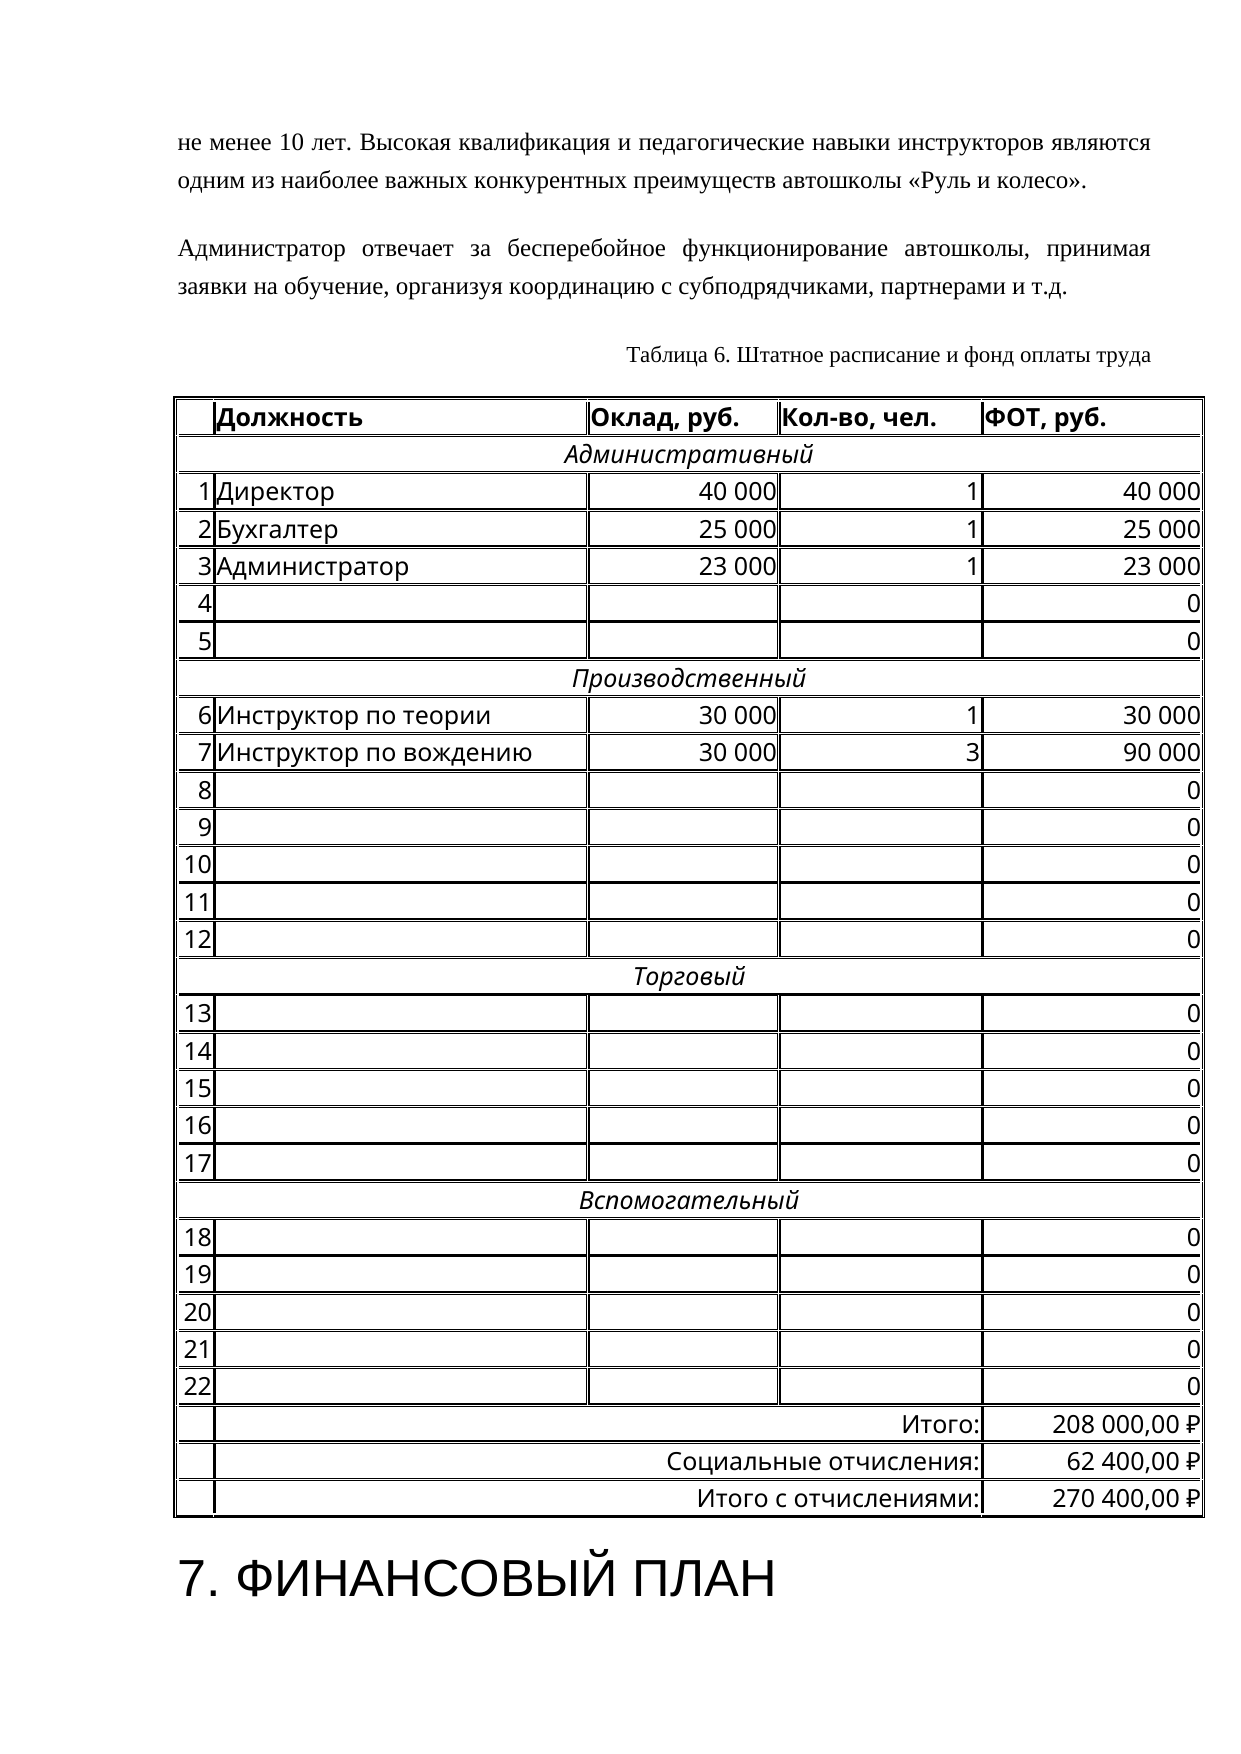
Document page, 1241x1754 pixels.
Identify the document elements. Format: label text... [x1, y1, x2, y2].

table_cell 12 [177, 918, 213, 956]
table_header [177, 398, 214, 433]
table_cell [216, 1034, 586, 1067]
table_cell 4 [175, 583, 214, 620]
table_cell 30 000 [984, 695, 1202, 732]
table_cell 9 [177, 806, 213, 844]
table_cell [590, 1369, 777, 1403]
table_header ФОТ, руб. [982, 400, 1202, 433]
table_cell [177, 1403, 213, 1440]
table_cell [590, 1220, 777, 1254]
text Таблица 6. Штатное расписание и фонд оплаты труда [177, 329, 1152, 367]
table_cell 5 [177, 620, 213, 657]
table_cell 0 [984, 1291, 1202, 1328]
table_cell 0 [984, 1030, 1202, 1067]
table_cell 0 [984, 918, 1202, 956]
table_cell Административный [177, 434, 1202, 471]
table_cell Инструктор по теории [216, 698, 586, 732]
table_cell [216, 1295, 586, 1328]
table_header Оклад, руб. [588, 398, 779, 433]
table_cell 0 [982, 1105, 1203, 1142]
table_cell 0 [984, 1254, 1202, 1291]
table_cell 1 [781, 549, 981, 583]
text Администратор отвечает за бесперебойное функционирование автошколы, принимая заявки на обучение, организуя координацию с субподрядчиками, партнерами и т.д. [177, 223, 1152, 300]
table_cell [590, 773, 777, 806]
table_cell Итого с отчислениями: [214, 1481, 982, 1515]
table_cell 0 [984, 1329, 1202, 1366]
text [177, 118, 1152, 194]
table_cell 6 [177, 695, 213, 732]
table_cell 40 000 [590, 474, 777, 508]
table_cell 1 [781, 698, 981, 732]
table_cell [781, 922, 981, 956]
table_cell [590, 810, 777, 844]
table_cell 16 [175, 1105, 214, 1142]
table_cell [590, 1295, 777, 1328]
table_cell [781, 586, 981, 620]
table_cell [590, 847, 777, 881]
table_cell [216, 623, 586, 657]
table_cell 0 [984, 993, 1203, 1030]
table_cell [590, 623, 777, 657]
table_cell 18 [175, 1217, 214, 1254]
table_cell [590, 884, 777, 918]
table_cell [781, 623, 981, 657]
table_cell [216, 884, 586, 918]
table_cell 8 [177, 769, 213, 806]
table_cell 0 [984, 620, 1202, 657]
table_cell 23 000 [984, 545, 1202, 583]
table_cell [781, 1332, 981, 1366]
table_cell 11 [177, 881, 213, 918]
table_cell 0 [984, 1068, 1202, 1105]
table_cell [781, 1257, 981, 1291]
table_cell 208 000,00 ₽ [984, 1403, 1202, 1440]
table_cell 25 000 [590, 512, 777, 545]
table_cell 22 [175, 1366, 214, 1403]
table_cell Торговый [175, 956, 1203, 993]
table_cell [216, 922, 586, 956]
table_cell 90 000 [982, 732, 1203, 769]
table_cell [590, 1108, 777, 1142]
table_cell 1 [781, 474, 981, 508]
table_cell [781, 1071, 981, 1105]
table_cell [216, 1108, 586, 1142]
table_cell [781, 773, 981, 806]
table_cell 13 [175, 993, 213, 1030]
table_cell [216, 1145, 586, 1179]
table_cell [216, 1257, 586, 1291]
table_cell [590, 1145, 777, 1179]
table_cell 20 [177, 1291, 213, 1328]
table_cell Вспомогательный [177, 1179, 1202, 1217]
table_cell [781, 847, 981, 881]
table_cell [781, 1108, 981, 1142]
table_cell 3 [177, 545, 213, 583]
table_cell [177, 1440, 213, 1478]
table_cell 0 [982, 583, 1203, 620]
table_cell [781, 996, 981, 1030]
table_cell 17 [177, 1142, 213, 1179]
table_cell 3 [781, 735, 981, 769]
table_cell 0 [982, 844, 1203, 881]
table_cell [590, 1034, 777, 1067]
table_cell 25 000 [984, 508, 1202, 545]
text 7. ФИНАНСОВЫЙ ПЛАН [177, 1547, 1152, 1607]
table_cell 30 000 [590, 735, 777, 769]
table_cell [781, 810, 981, 844]
table_cell Администратор [216, 549, 586, 583]
table_cell [781, 1220, 981, 1254]
table_cell 1 [781, 512, 981, 545]
table_cell [590, 996, 777, 1030]
table_cell 0 [984, 1142, 1202, 1179]
table_cell 2 [177, 508, 213, 545]
table_cell 1 [175, 471, 214, 508]
table_cell [590, 1257, 777, 1291]
table_cell 0 [984, 881, 1202, 918]
table_cell 21 [177, 1329, 213, 1366]
table_cell [216, 996, 586, 1030]
table_cell [216, 773, 586, 806]
table_cell 10 [175, 844, 214, 881]
table_cell 7 [175, 732, 214, 769]
table_cell Инструктор по вождению [216, 735, 586, 769]
table_cell [590, 586, 777, 620]
table_cell 19 [177, 1254, 213, 1291]
table_cell 14 [177, 1030, 213, 1067]
table_cell [216, 810, 586, 844]
table_cell [781, 1295, 981, 1328]
table_cell 23 000 [590, 549, 777, 583]
table_cell Бухгалтер [216, 512, 586, 545]
table_cell 0 [982, 1366, 1203, 1403]
table_cell Итого: [216, 1407, 981, 1440]
table_cell [216, 1332, 586, 1366]
table_cell [781, 1369, 981, 1403]
table_cell [590, 1071, 777, 1105]
table_cell Социальные отчисления: [216, 1444, 981, 1478]
table_cell 0 [982, 1217, 1203, 1254]
table_cell 0 [984, 769, 1202, 806]
table_cell [781, 1145, 981, 1179]
table_cell [216, 847, 586, 881]
table_cell 0 [984, 806, 1202, 844]
table_header Должность [214, 398, 588, 433]
table_cell [175, 1478, 214, 1515]
table_cell [216, 586, 586, 620]
table_header Кол-во, чел. [779, 398, 982, 433]
table_cell [216, 1220, 586, 1254]
table_cell 270 400,00 ₽ [982, 1478, 1203, 1515]
table_cell [216, 1071, 586, 1105]
table_cell [590, 1332, 777, 1366]
table_cell [781, 1034, 981, 1067]
table_cell 15 [177, 1068, 213, 1105]
table_cell [590, 922, 777, 956]
table_cell [216, 1369, 586, 1403]
table_cell [781, 884, 981, 918]
table_cell Директор [216, 474, 586, 508]
table_cell 30 000 [590, 698, 777, 732]
table_cell Производственный [177, 657, 1202, 694]
table_cell 62 400,00 ₽ [984, 1440, 1202, 1478]
table_cell 40 000 [982, 471, 1203, 508]
